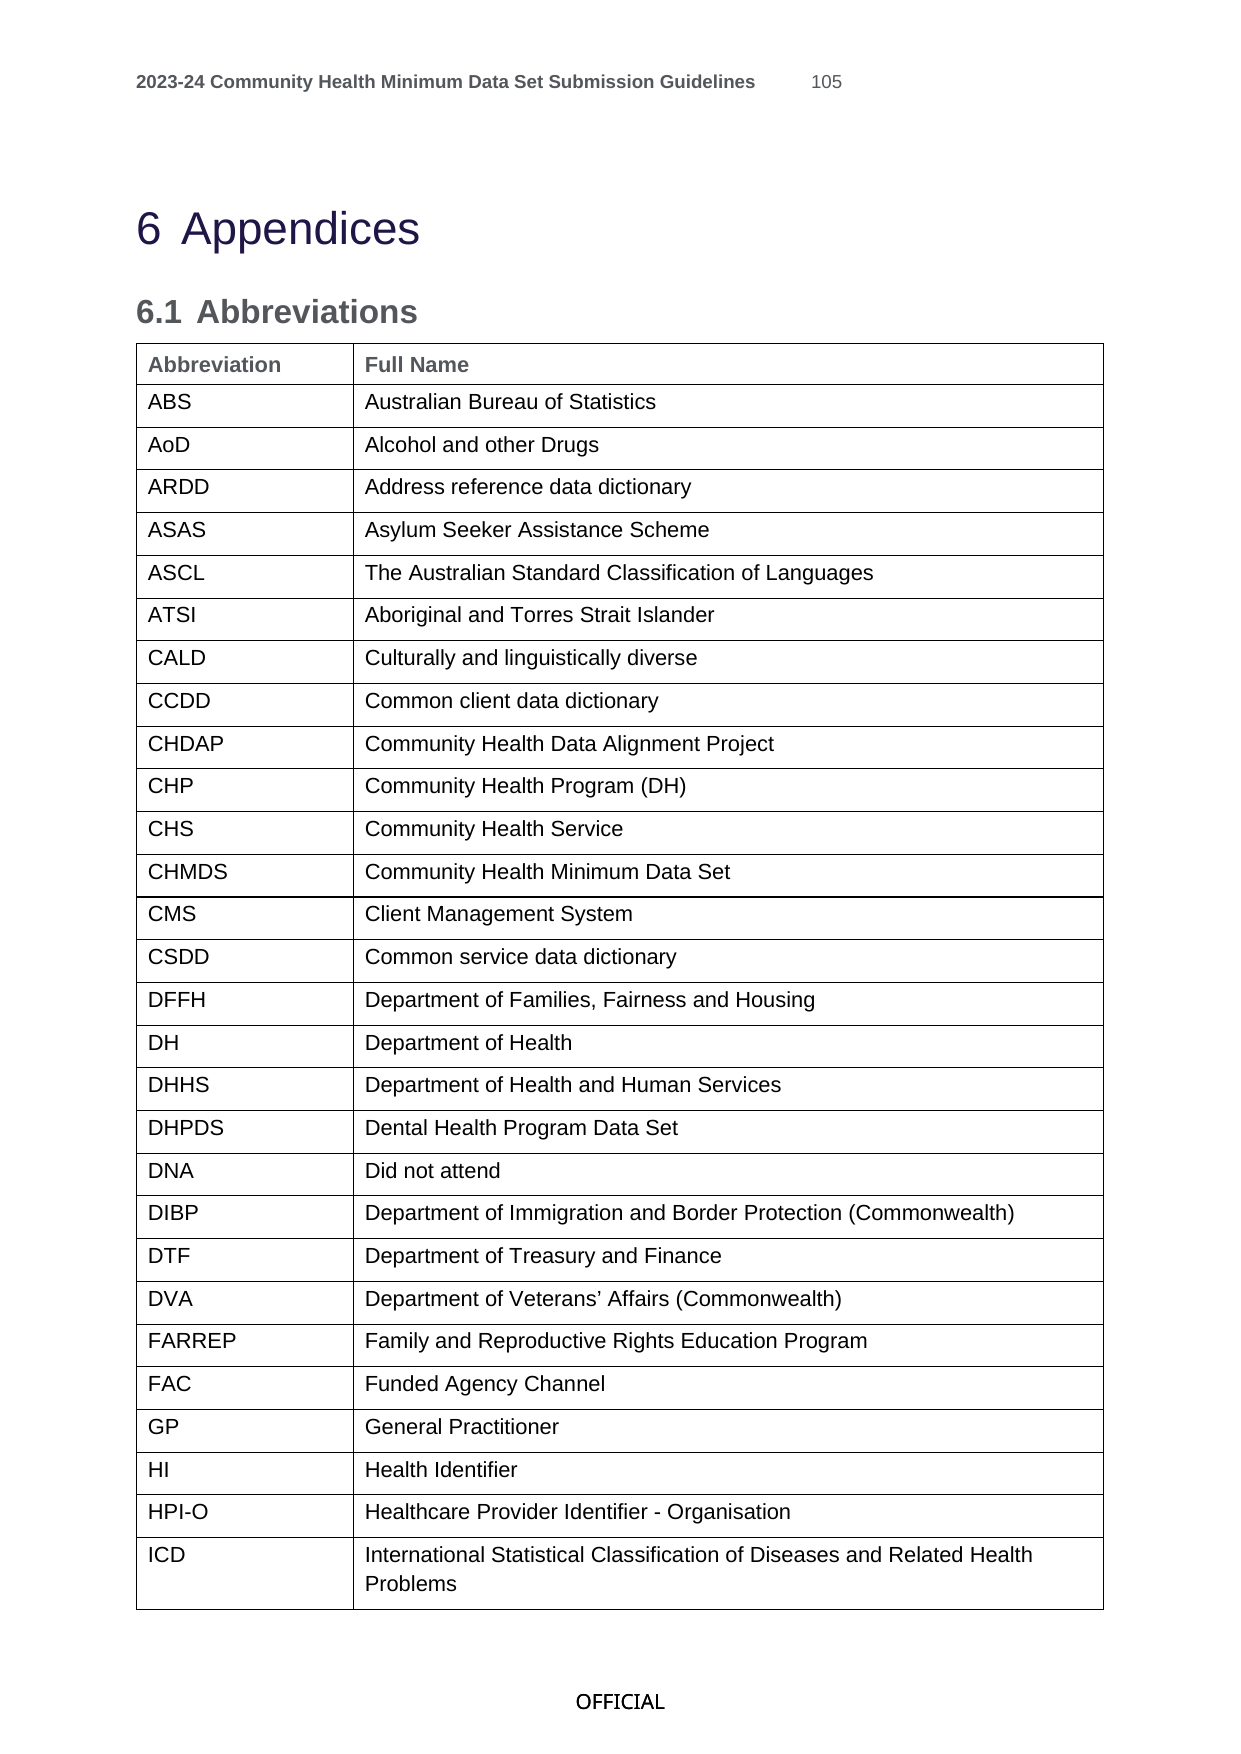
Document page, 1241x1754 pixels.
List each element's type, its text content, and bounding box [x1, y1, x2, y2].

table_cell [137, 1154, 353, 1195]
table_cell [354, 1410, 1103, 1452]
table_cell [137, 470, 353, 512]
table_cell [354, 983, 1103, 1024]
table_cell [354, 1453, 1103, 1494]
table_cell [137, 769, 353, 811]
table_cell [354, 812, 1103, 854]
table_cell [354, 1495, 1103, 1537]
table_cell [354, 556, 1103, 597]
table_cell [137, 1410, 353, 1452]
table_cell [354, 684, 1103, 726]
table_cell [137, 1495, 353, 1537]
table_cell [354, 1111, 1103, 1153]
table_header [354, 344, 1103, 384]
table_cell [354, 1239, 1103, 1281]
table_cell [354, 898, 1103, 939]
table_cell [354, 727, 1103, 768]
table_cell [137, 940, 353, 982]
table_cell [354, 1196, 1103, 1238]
subtitle Appendices [136, 202, 1104, 254]
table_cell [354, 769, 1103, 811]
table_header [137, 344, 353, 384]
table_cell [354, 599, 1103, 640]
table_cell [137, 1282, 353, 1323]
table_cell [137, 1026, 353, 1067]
subtitle Abbreviations [136, 292, 1104, 331]
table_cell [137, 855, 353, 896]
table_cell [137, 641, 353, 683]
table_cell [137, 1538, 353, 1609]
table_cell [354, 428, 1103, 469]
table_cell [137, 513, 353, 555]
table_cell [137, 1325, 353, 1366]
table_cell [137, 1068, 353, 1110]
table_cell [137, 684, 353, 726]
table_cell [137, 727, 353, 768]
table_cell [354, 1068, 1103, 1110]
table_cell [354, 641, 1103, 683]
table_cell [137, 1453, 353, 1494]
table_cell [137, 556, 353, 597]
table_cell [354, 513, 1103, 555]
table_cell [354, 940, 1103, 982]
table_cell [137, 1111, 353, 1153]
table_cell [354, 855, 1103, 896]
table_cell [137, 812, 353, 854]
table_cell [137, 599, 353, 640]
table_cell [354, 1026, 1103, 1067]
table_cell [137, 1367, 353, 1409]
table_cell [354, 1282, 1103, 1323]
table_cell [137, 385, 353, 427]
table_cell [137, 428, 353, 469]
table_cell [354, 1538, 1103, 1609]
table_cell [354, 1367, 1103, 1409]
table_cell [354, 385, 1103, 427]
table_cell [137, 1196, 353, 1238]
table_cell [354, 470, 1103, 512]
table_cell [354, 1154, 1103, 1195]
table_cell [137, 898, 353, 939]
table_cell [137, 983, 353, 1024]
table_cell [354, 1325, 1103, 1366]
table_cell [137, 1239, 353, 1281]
